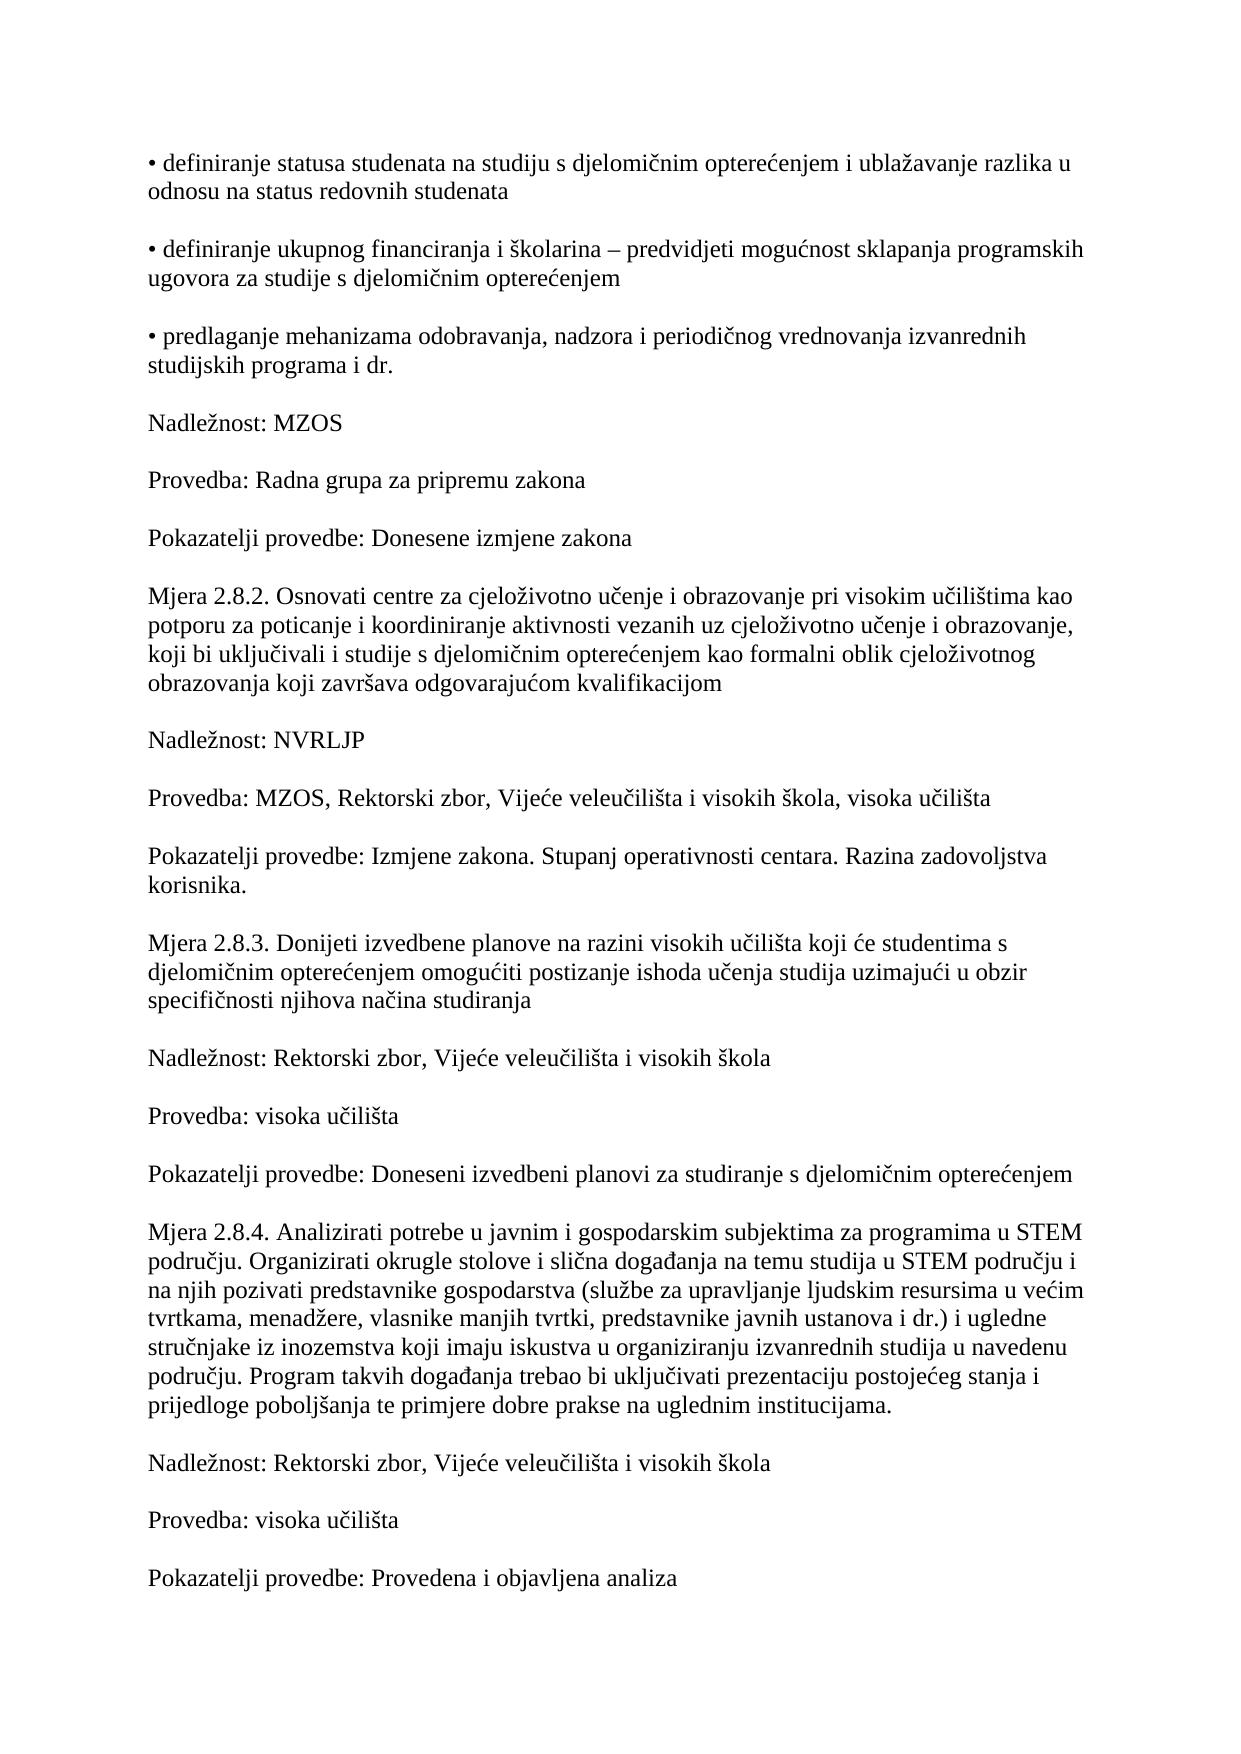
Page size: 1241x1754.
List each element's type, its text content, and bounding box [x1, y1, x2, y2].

text Nadležnost: Rektorski zbor, Vijeće veleučilišta i visokih škola [148, 1043, 1093, 1072]
text • definiranje statusa studenata na studiju s djelomičnim opterećenjem i ublažavanje razlika u odnosu na status redovnih studenata [148, 148, 1093, 205]
text Pokazatelji provedbe: Provedena i objavljena analiza [148, 1563, 1093, 1592]
text Pokazatelji provedbe: Donesene izmjene zakona [148, 523, 1093, 552]
text Mjera 2.8.4. Analizirati potrebe u javnim i gospodarskim subjektima za programima u STEM području. Organizirati okrugle stolove i slična događanja na temu studija u STEM području i na njih pozivati predstavnike gospodarstva (službe za upravljanje ljudskim resursima u većim tvrtkama, menadžere, vlasnike manjih tvrtki, predstavnike javnih ustanova i dr.) i ugledne stručnjake iz inozemstva koji imaju iskustva u organiziranju izvanrednih studija u navedenu području. Program takvih događanja trebao bi uključivati prezentaciju postojećeg stanja i prijedloge poboljšanja te primjere dobre prakse na uglednim institucijama. [148, 1217, 1093, 1418]
text Mjera 2.8.3. Donijeti izvedbene planove na razini visokih učilišta koji će studentima s djelomičnim opterećenjem omogućiti postizanje ishoda učenja studija uzimajući u obzir specifičnosti njihova načina studiranja [148, 928, 1093, 1014]
text • definiranje ukupnog financiranja i školarina – predvidjeti mogućnost sklapanja programskih ugovora za studije s djelomičnim opterećenjem [148, 234, 1093, 292]
text Pokazatelji provedbe: Doneseni izvedbeni planovi za studiranje s djelomičnim opterećenjem [148, 1159, 1093, 1188]
text Nadležnost: NVRLJP [148, 726, 1093, 754]
text Nadležnost: Rektorski zbor, Vijeće veleučilišta i visokih škola [148, 1448, 1093, 1476]
text Nadležnost: MZOS [148, 408, 1093, 436]
text Pokazatelji provedbe: Izmjene zakona. Stupanj operativnosti centara. Razina zadovoljstva korisnika. [148, 841, 1093, 899]
text Mjera 2.8.2. Osnovati centre za cjeloživotno učenje i obrazovanje pri visokim učilištima kao potporu za poticanje i koordiniranje aktivnosti vezanih uz cjeloživotno učenje i obrazovanje, koji bi uključivali i studije s djelomičnim opterećenjem kao formalni oblik cjeloživotnog obrazovanja koji završava odgovarajućom kvalifikacijom [148, 581, 1093, 696]
text • predlaganje mehanizama odobravanja, nadzora i periodičnog vrednovanja izvanrednih studijskih programa i dr. [148, 321, 1093, 378]
text Provedba: MZOS, Rektorski zbor, Vijeće veleučilišta i visokih škola, visoka učilišta [148, 783, 1093, 812]
text Provedba: visoka učilišta [148, 1101, 1093, 1130]
text Provedba: Radna grupa za pripremu zakona [148, 466, 1093, 494]
text Provedba: visoka učilišta [148, 1506, 1093, 1534]
